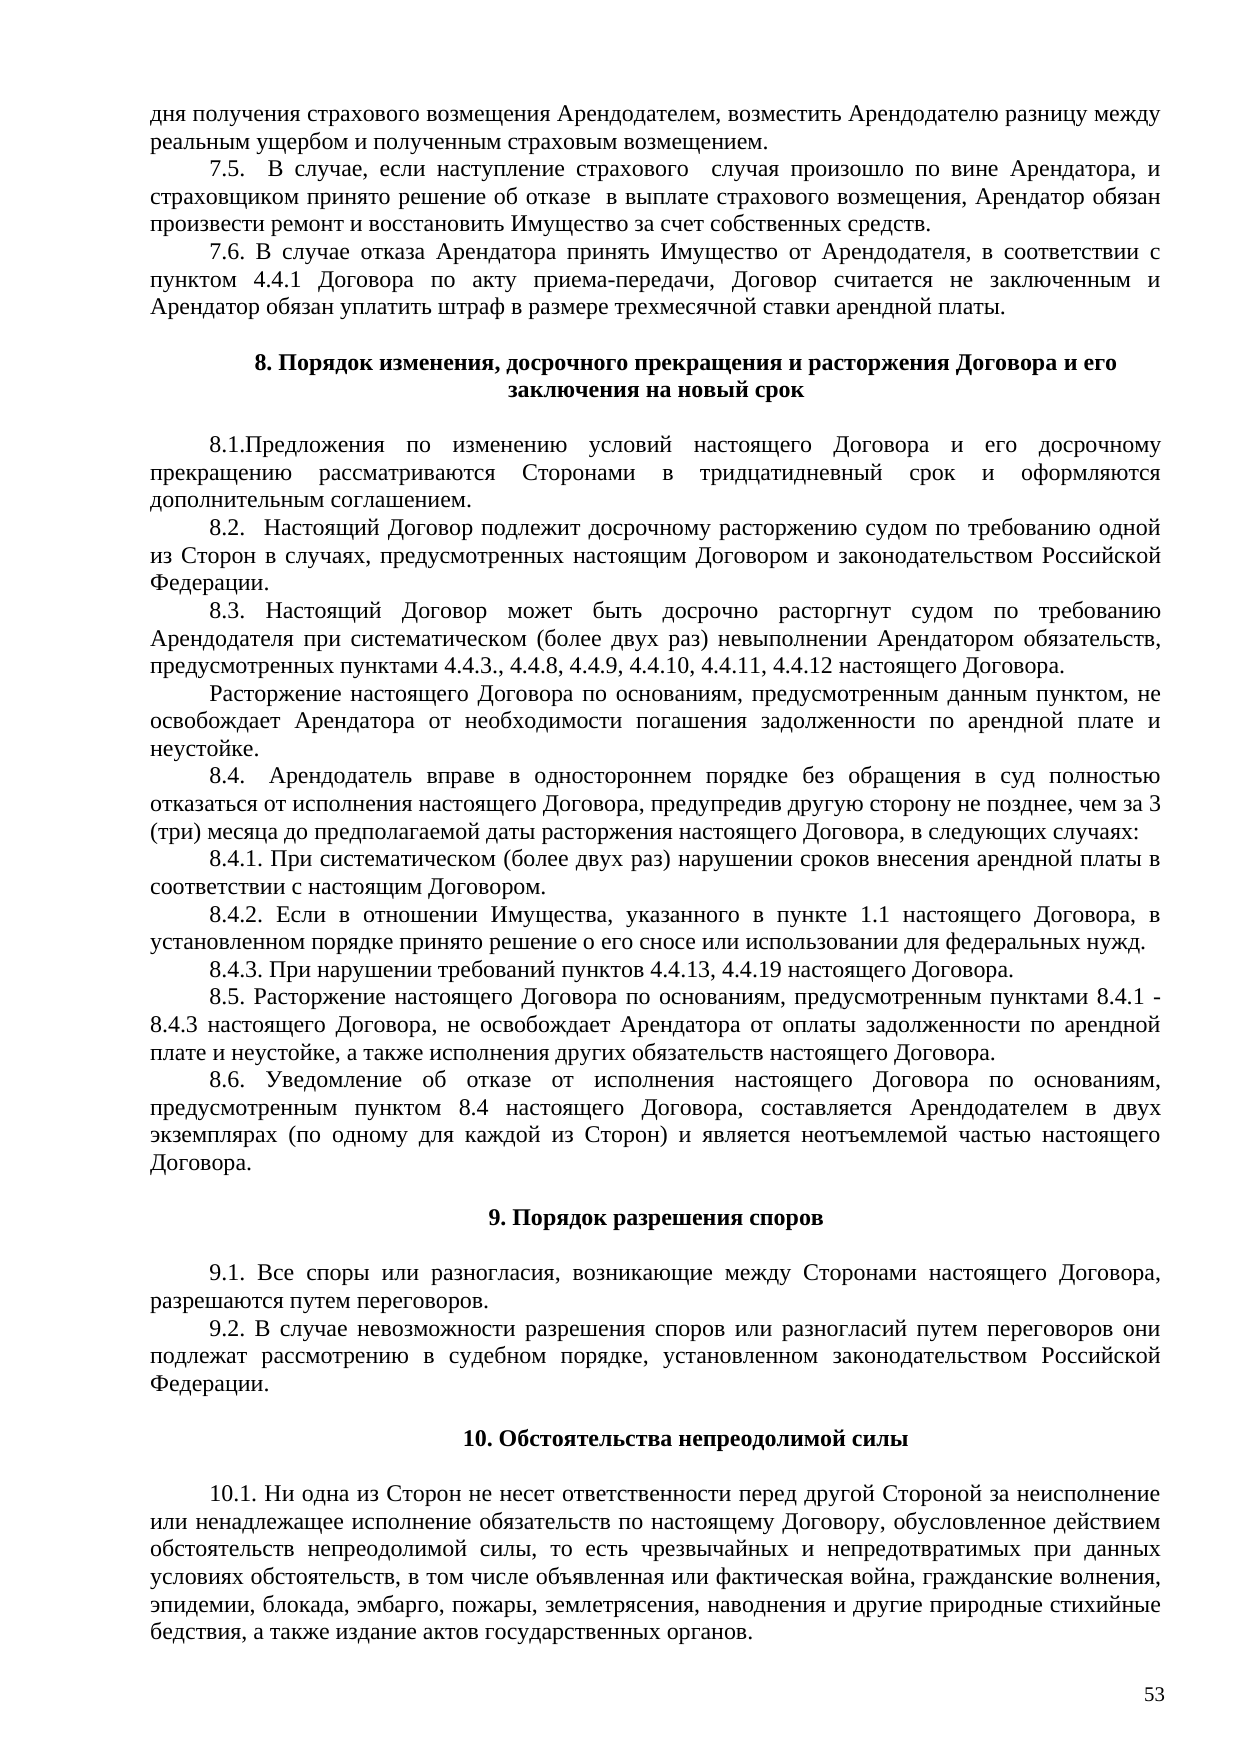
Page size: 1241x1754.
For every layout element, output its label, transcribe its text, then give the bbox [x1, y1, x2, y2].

text 8.4.1. При систематическом (более двух раз) нарушении сроков внесения арендной платы в соответствии с настоящим Договором. [150, 844, 1162, 899]
text 8.2. Настоящий Договор подлежит досрочному расторжению судом по требованию одной из Сторон в случаях, предусмотренных настоящим Договором и законодательством Российской Федерации. [150, 513, 1162, 596]
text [150, 99, 1162, 154]
text 9. Порядок разрешения споров [150, 1203, 1162, 1231]
text Расторжение настоящего Договора по основаниям, предусмотренным данным пунктом, не освобождает Арендатора от необходимости погашения задолженности по арендной плате и неустойке. [150, 679, 1162, 762]
text 10.1. Ни одна из Сторон не несет ответственности перед другой Стороной за неисполнение или ненадлежащее исполнение обязательств по настоящему Договору, обусловленное действием обстоятельств непреодолимой силы, то есть чрезвычайных и непредотвратимых при данных условиях обстоятельств, в том числе объявленная или фактическая война, гражданские волнения, эпидемии, блокада, эмбарго, пожары, землетрясения, наводнения и другие природные стихийные бедствия, а также издание актов государственных органов. [150, 1479, 1162, 1645]
text 8.6. Уведомление об отказе от исполнения настоящего Договора по основаниям, предусмотренным пунктом 8.4 настоящего Договора, составляется Арендодателем в двух экземплярах (по одному для каждой из Сторон) и является неотъемлемой частью настоящего Договора. [150, 1065, 1162, 1176]
text 8. Порядок изменения, досрочного прекращения и расторжения Договора и его заключения на новый срок [150, 347, 1162, 403]
text 8.4.3. При нарушении требований пунктов 4.4.13, 4.4.19 настоящего Договора. [150, 955, 1162, 982]
text 10. Обстоятельства непреодолимой силы [150, 1424, 1162, 1452]
text 8.1.Предложения по изменению условий настоящего Договора и его досрочному прекращению рассматриваются Сторонами в тридцатидневный срок и оформляются дополнительным соглашением. [150, 430, 1162, 513]
text 8.3. Настоящий Договор может быть досрочно расторгнут судом по требованию Арендодателя при систематическом (более двух раз) невыполнении Арендатором обязательств, предусмотренных пунктами 4.4.3., 4.4.8, 4.4.9, 4.4.10, 4.4.11, 4.4.12 настоящего Договора. [150, 596, 1162, 679]
text 8.5. Расторжение настоящего Договора по основаниям, предусмотренным пунктами 8.4.1 - 8.4.3 настоящего Договора, не освобождает Арендатора от оплаты задолженности по арендной плате и неустойке, а также исполнения других обязательств настоящего Договора. [150, 982, 1162, 1065]
text 8.4. Арендодатель вправе в одностороннем порядке без обращения в суд полностью отказаться от исполнения настоящего Договора, предупредив другую сторону не позднее, чем за 3 (три) месяца до предполагаемой даты расторжения настоящего Договора, в следующих случаях: [150, 762, 1162, 844]
text 7.6. В случае отказа Арендатора принять Имущество от Арендодателя, в соответствии с пунктом 4.4.1 Договора по акту приема-передачи, Договор считается не заключенным и Арендатор обязан уплатить штраф в размере трехмесячной ставки арендной платы. [150, 237, 1162, 320]
text 9.2. В случае невозможности разрешения споров или разногласий путем переговоров они подлежат рассмотрению в судебном порядке, установленном законодательством Российской Федерации. [150, 1314, 1162, 1396]
text 9.1. Все споры или разногласия, возникающие между Сторонами настоящего Договора, разрешаются путем переговоров. [150, 1258, 1162, 1314]
text 7.5. В случае, если наступление страхового случая произошло по вине Арендатора, и страховщиком принято решение об отказе в выплате страхового возмещения, Арендатор обязан произвести ремонт и восстановить Имущество за счет собственных средств. [150, 154, 1162, 237]
text 8.4.2. Если в отношении Имущества, указанного в пункте 1.1 настоящего Договора, в установленном порядке принято решение о его сносе или использовании для федеральных нужд. [150, 899, 1162, 955]
